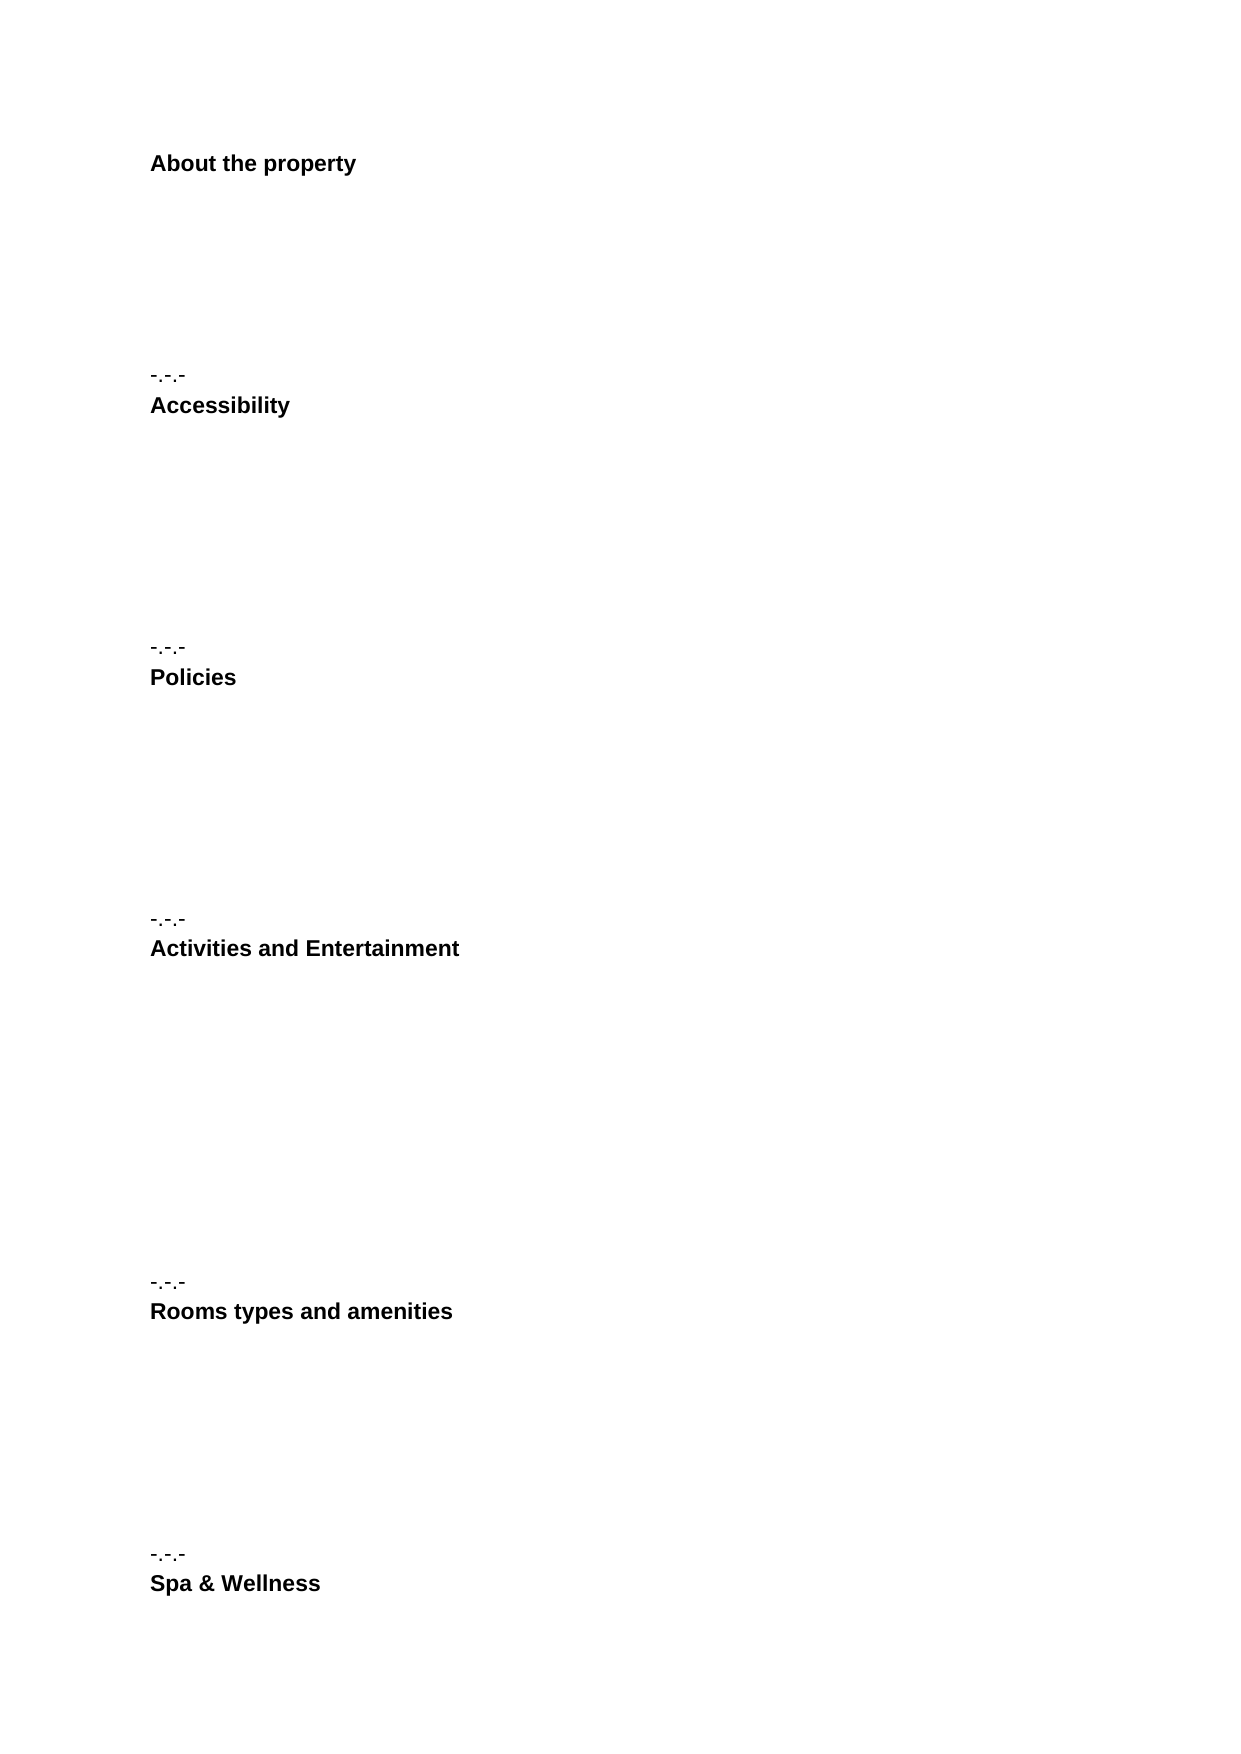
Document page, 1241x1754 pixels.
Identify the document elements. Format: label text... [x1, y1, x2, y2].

text Policies [150, 663, 1090, 690]
text Spa & Wellness [150, 1570, 1090, 1596]
text Rooms types and amenities [150, 1298, 1090, 1324]
text About the property [150, 150, 1090, 176]
text -.-.- [150, 905, 1090, 932]
text -.-.- [150, 633, 1090, 660]
text Activities and Entertainment [150, 935, 1090, 962]
text -.-.- [150, 1539, 1090, 1566]
text -.-.- [150, 1268, 1090, 1294]
text Accessibility [150, 392, 1090, 418]
text -.-.- [150, 361, 1090, 388]
